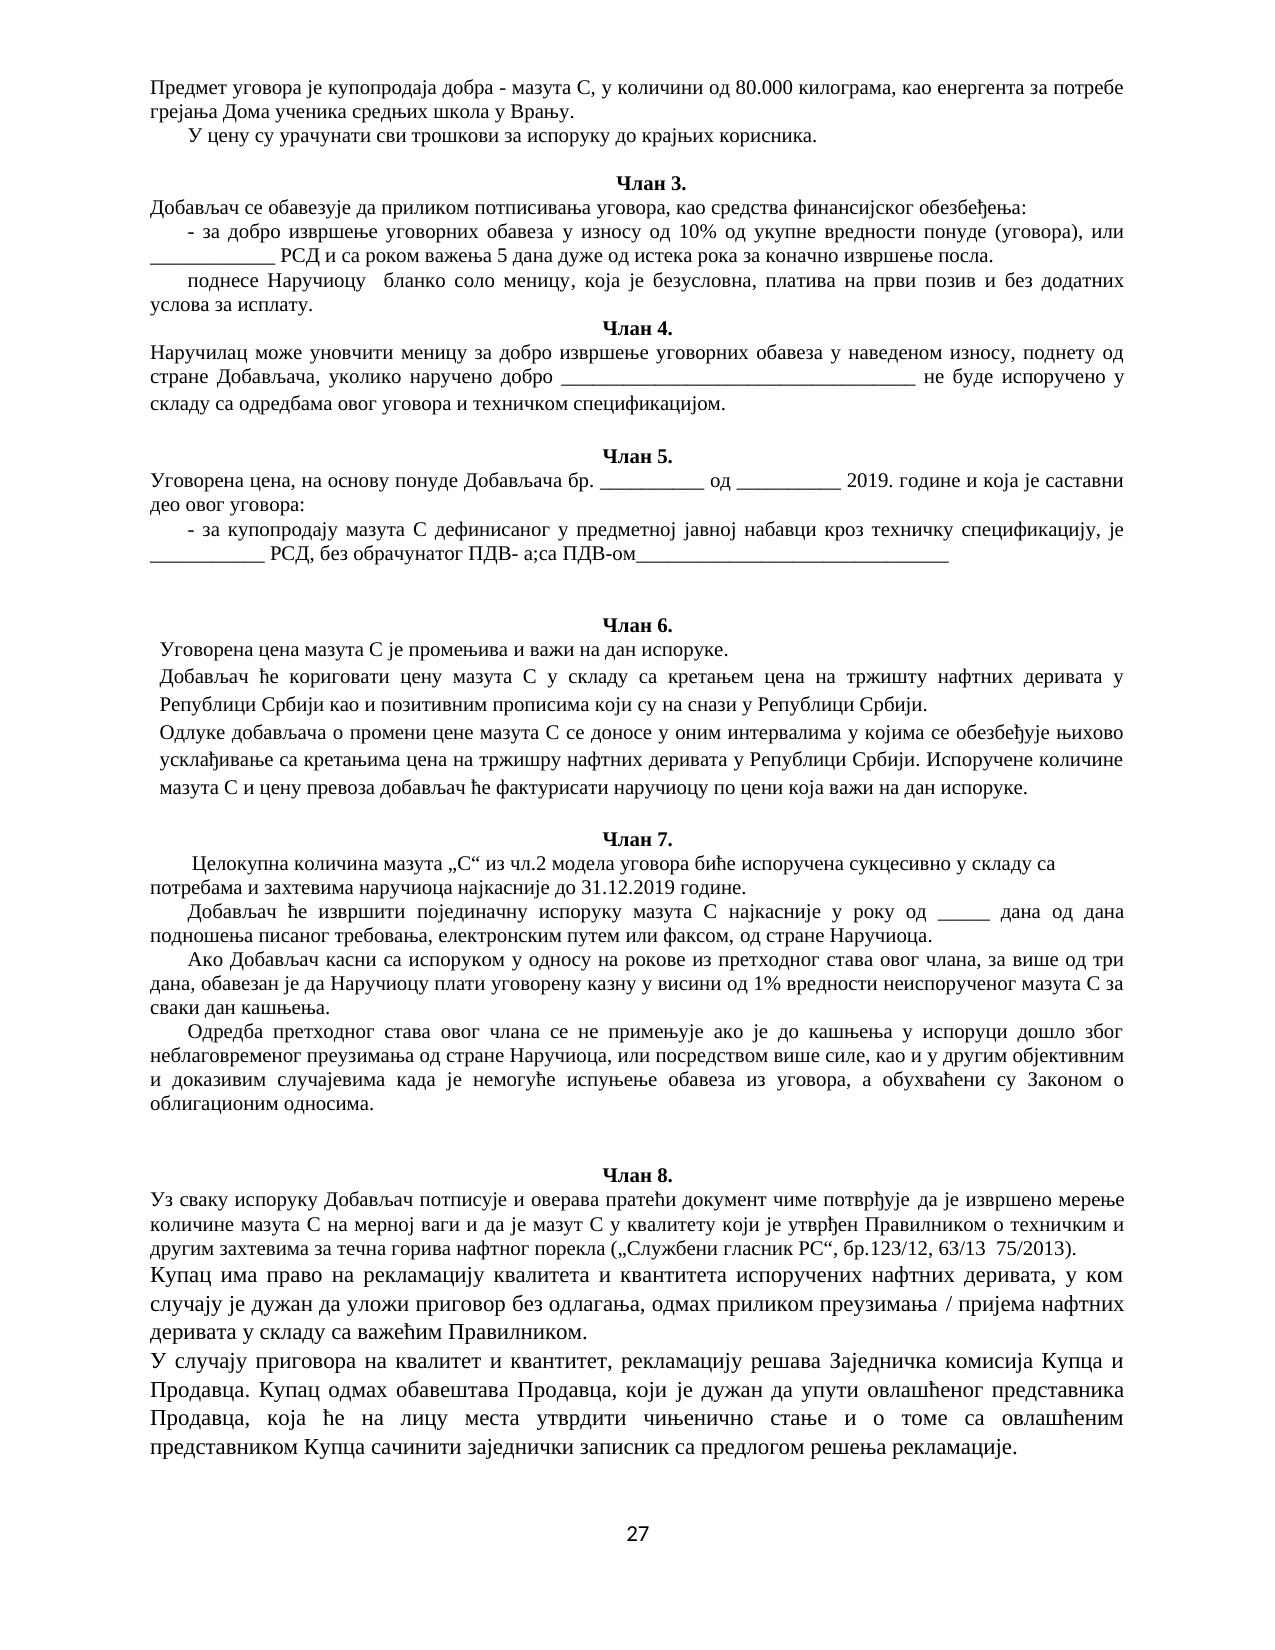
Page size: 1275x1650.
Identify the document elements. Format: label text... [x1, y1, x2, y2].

text Целокупна количина мазута „С“ из чл.2 модела уговора биће испоручена сукцесивно у складу са потребама и захтевима наручиоца најкасније до 31.12.2019 године. [150, 851, 1125, 899]
text Члан 8. [150, 1163, 1125, 1187]
text Члан 6. [150, 613, 1125, 637]
text Предмет уговора је купопродаја добра - мазута С, у количини од 80.000 килограма, као енергента за потребе грејања Дома ученика средњих школа у Врању. [150, 75, 1125, 123]
text Члан 4. [150, 316, 1125, 340]
text Члан 3. [150, 171, 1125, 195]
text Добављач се обавезује да приликом потписивања уговора, као средства финансијског обезбеђења: [150, 195, 1125, 219]
text - за добро извршење уговорних обавеза у износу од 10% од укупне вредности понуде (уговора), или ____________ РСД и са роком важења 5 дана дуже од истека рока за коначно извршење посла. [150, 219, 1125, 267]
text Купац има право на рекламацију квалитета и квантитета испоручених нафтних деривата, у ком случају je дужан да уложи приговор без одлагања, одмах приликом преузимања / пријема нафтних деривата у складу са важећим Правилником. [150, 1259, 1125, 1345]
text - за купопродају мазута С дефинисаног у предметној јавној набавци кроз техничку спецификацију, је ___________ РСД, без обрачунатог ПДВ- а;са ПДВ-ом______________________________ [150, 516, 1125, 564]
text Уговорена цена, на основу понуде Добављача бр. __________ од __________ 2019. године и која је саставни део овог уговора: [150, 468, 1125, 516]
text У цену су урачунати сви трошкови за испоруку до крајњих корисника. [169, 123, 1125, 147]
text Члан 5. [150, 444, 1125, 468]
text Одлуке добављача о промени цене мазута С се доносе у оним интервалима у којима се обезбеђује њихово усклађивање са кретањима цена на тржишру нафтних деривата у Републици Србији. Испоручене количине мазута С и цену превоза добављач ће фактурисати наручиоцу по цени која важи на дан испоруке. [159, 719, 1125, 799]
text Добављач ће извршити појединачну испоруку мазута С најкасније у року од _____ дана од дана подношења писаног требовања, електронским путем или факсом, од стране Наручиоца. [150, 899, 1125, 947]
text Члан 7. [150, 826, 1125, 851]
text Добављач ће кориговати цену мазута С у складу са кретањем цена на тржишту нафтних деривата у Републици Србији као и позитивним прописима који су на снази у Републици Србији. [159, 664, 1125, 716]
text Ако Добављач касни са испоруком у односу на рокове из претходног става овог члана, за више од три дана, обавезан је да Наручиоцу плати уговорену казну у висини од 1% вредности неиспорученог мазута С за сваки дан кашњења. [150, 947, 1125, 1019]
text поднесе Наручиоцу бланко соло меницу, која је безусловна, платива на први позив и без додатних услова за исплату. [150, 267, 1125, 316]
text Уговорена цена мазута С је промењива и важи на дан испоруке. [159, 637, 1125, 661]
text Уз сваку испоруку Добављач потписује и оверава пратећи документ чиме потврђује да је извршено мерење количине мазута С на мерној ваги и да је мазут С у квалитету који је утврђен Правилником о техничким и другим захтевима за течна горива нафтног порекла („Службени гласник РС“, бр.123/12, 63/13 75/2013). [150, 1187, 1125, 1259]
text Одредба претходног става овог члана се не примењује ако је до кашњења у испоруци дошло због неблаговременог преузимања од стране Наручиоца, или посредством више силе, као и у другим објективним и доказивим случајевима када је немогуће испуњење обавеза из уговора, а обухваћени су Законом о облигационим односима. [150, 1019, 1125, 1115]
text Наручилац може уновчити меницу за добро извршење уговорних обавеза у наведеном износу, поднету од стране Добављача, уколико наручено добро __________________________________ не буде испоручено у складу са одредбама овог уговора и техничком спецификацијом. [150, 340, 1125, 416]
text У случају приговора на квалитет и квантитет, рекламацију решава Заједничка комисија Купца и Продавца. Купац одмах обавештава Продавца, који je дужан да упути овлашћеног представника Продавца, која ће на лицу места утврдити чињенично стање и о томе са овлашћеним представником Купца сачинити заједнички записник са предлогом решења рекламације. [150, 1346, 1125, 1460]
